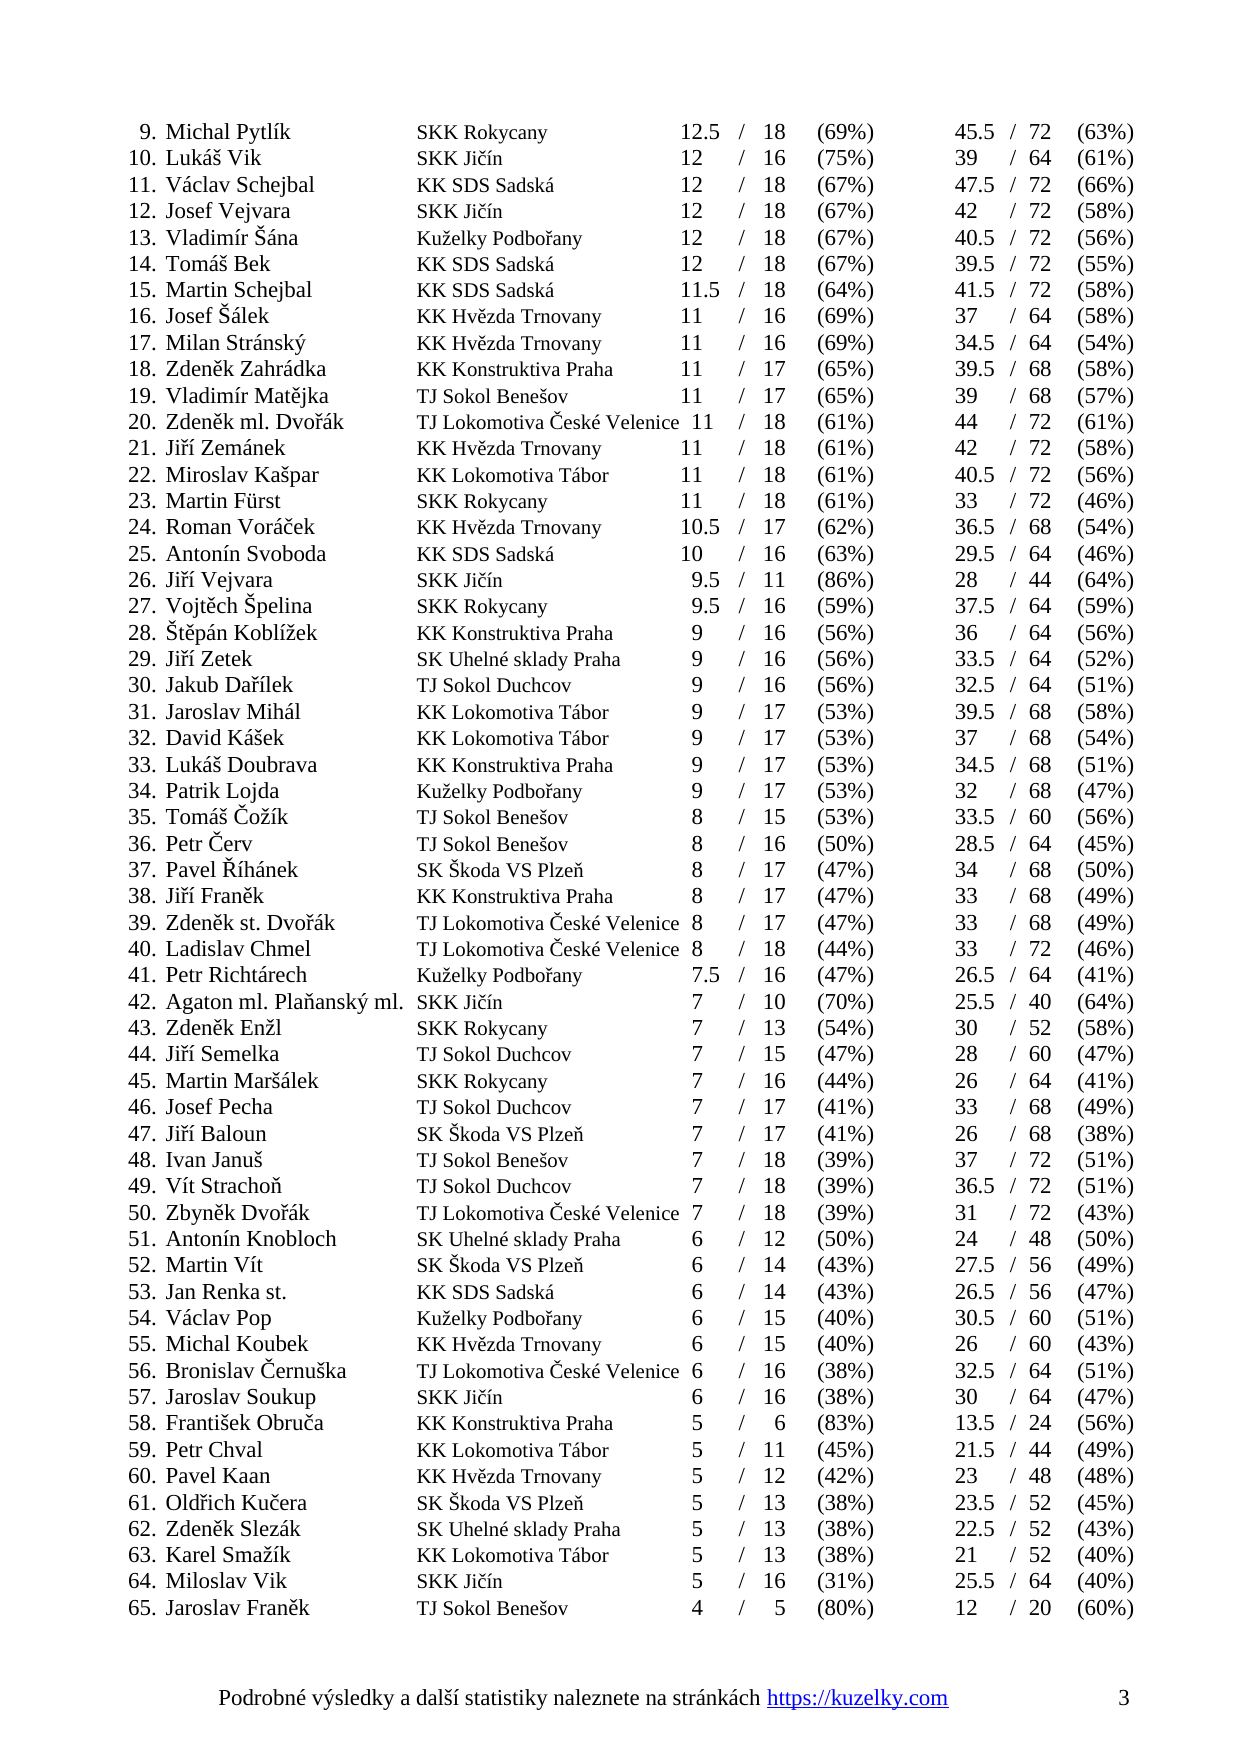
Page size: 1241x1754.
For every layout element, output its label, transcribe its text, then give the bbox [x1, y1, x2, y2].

text 30. Jakub Dařílek TJ Sokol Duchcov 9 / 16 (56%) 32.5 / 64 (51%) [106, 672, 1134, 698]
text 53. Jan Renka st. KK SDS Sadská 6 / 14 (43%) 26.5 / 56 (47%) [106, 1278, 1134, 1304]
text 21. Jiří Zemánek KK Hvězda Trnovany 11 / 18 (61%) 42 / 72 (58%) [106, 434, 1134, 461]
text 49. Vít Strachoň TJ Sokol Duchcov 7 / 18 (39%) 36.5 / 72 (51%) [106, 1172, 1134, 1199]
text 42. Agaton ml. Plaňanský ml. SKK Jičín 7 / 10 (70%) 25.5 / 40 (64%) [106, 988, 1134, 1014]
text 31. Jaroslav Mihál KK Lokomotiva Tábor 9 / 17 (53%) 39.5 / 68 (58%) [106, 698, 1134, 724]
text 24. Roman Voráček KK Hvězda Trnovany 10.5 / 17 (62%) 36.5 / 68 (54%) [106, 513, 1134, 540]
text 40. Ladislav Chmel TJ Lokomotiva České Velenice 8 / 18 (44%) 33 / 72 (46%) [106, 935, 1134, 961]
text 23. Martin Fürst SKK Rokycany 11 / 18 (61%) 33 / 72 (46%) [106, 487, 1134, 513]
text 64. Miloslav Vik SKK Jičín 5 / 16 (31%) 25.5 / 64 (40%) [106, 1568, 1134, 1594]
text 50. Zbyněk Dvořák TJ Lokomotiva České Velenice 7 / 18 (39%) 31 / 72 (43%) [106, 1199, 1134, 1225]
text 25. Antonín Svoboda KK SDS Sadská 10 / 16 (63%) 29.5 / 64 (46%) [106, 540, 1134, 566]
text 13. Vladimír Šána Kuželky Podbořany 12 / 18 (67%) 40.5 / 72 (56%) [106, 223, 1134, 250]
text 14. Tomáš Bek KK SDS Sadská 12 / 18 (67%) 39.5 / 72 (55%) [106, 250, 1134, 276]
text 9. Michal Pytlík SKK Rokycany 12.5 / 18 (69%) 45.5 / 72 (63%) [106, 118, 1134, 144]
text 48. Ivan Januš TJ Sokol Benešov 7 / 18 (39%) 37 / 72 (51%) [106, 1146, 1134, 1172]
text 15. Martin Schejbal KK SDS Sadská 11.5 / 18 (64%) 41.5 / 72 (58%) [106, 276, 1134, 303]
text 27. Vojtěch Špelina SKK Rokycany 9.5 / 16 (59%) 37.5 / 64 (59%) [106, 592, 1134, 619]
text 20. Zdeněk ml. Dvořák TJ Lokomotiva České Velenice 11 / 18 (61%) 44 / 72 (61%) [106, 408, 1134, 434]
text 65. Jaroslav Franěk TJ Sokol Benešov 4 / 5 (80%) 12 / 20 (60%) [106, 1594, 1134, 1620]
text 17. Milan Stránský KK Hvězda Trnovany 11 / 16 (69%) 34.5 / 64 (54%) [106, 329, 1134, 355]
text 41. Petr Richtárech Kuželky Podbořany 7.5 / 16 (47%) 26.5 / 64 (41%) [106, 961, 1134, 988]
text 52. Martin Vít SK Škoda VS Plzeň 6 / 14 (43%) 27.5 / 56 (49%) [106, 1251, 1134, 1278]
text 22. Miroslav Kašpar KK Lokomotiva Tábor 11 / 18 (61%) 40.5 / 72 (56%) [106, 461, 1134, 487]
text 10. Lukáš Vik SKK Jičín 12 / 16 (75%) 39 / 64 (61%) [106, 144, 1134, 171]
text 56. Bronislav Černuška TJ Lokomotiva České Velenice 6 / 16 (38%) 32.5 / 64 (51%) [106, 1357, 1134, 1383]
text 60. Pavel Kaan KK Hvězda Trnovany 5 / 12 (42%) 23 / 48 (48%) [106, 1462, 1134, 1488]
text 16. Josef Šálek KK Hvězda Trnovany 11 / 16 (69%) 37 / 64 (58%) [106, 303, 1134, 329]
text 19. Vladimír Matějka TJ Sokol Benešov 11 / 17 (65%) 39 / 68 (57%) [106, 382, 1134, 408]
text 26. Jiří Vejvara SKK Jičín 9.5 / 11 (86%) 28 / 44 (64%) [106, 566, 1134, 592]
text 36. Petr Červ TJ Sokol Benešov 8 / 16 (50%) 28.5 / 64 (45%) [106, 830, 1134, 856]
text 34. Patrik Lojda Kuželky Podbořany 9 / 17 (53%) 32 / 68 (47%) [106, 777, 1134, 803]
text 12. Josef Vejvara SKK Jičín 12 / 18 (67%) 42 / 72 (58%) [106, 197, 1134, 223]
text 39. Zdeněk st. Dvořák TJ Lokomotiva České Velenice 8 / 17 (47%) 33 / 68 (49%) [106, 909, 1134, 935]
text 54. Václav Pop Kuželky Podbořany 6 / 15 (40%) 30.5 / 60 (51%) [106, 1304, 1134, 1330]
text 58. František Obruča KK Konstruktiva Praha 5 / 6 (83%) 13.5 / 24 (56%) [106, 1409, 1134, 1436]
text 32. David Kášek KK Lokomotiva Tábor 9 / 17 (53%) 37 / 68 (54%) [106, 724, 1134, 751]
text 62. Zdeněk Slezák SK Uhelné sklady Praha 5 / 13 (38%) 22.5 / 52 (43%) [106, 1515, 1134, 1541]
text 37. Pavel Říhánek SK Škoda VS Plzeň 8 / 17 (47%) 34 / 68 (50%) [106, 856, 1134, 882]
text 18. Zdeněk Zahrádka KK Konstruktiva Praha 11 / 17 (65%) 39.5 / 68 (58%) [106, 355, 1134, 382]
text 55. Michal Koubek KK Hvězda Trnovany 6 / 15 (40%) 26 / 60 (43%) [106, 1330, 1134, 1357]
text 61. Oldřich Kučera SK Škoda VS Plzeň 5 / 13 (38%) 23.5 / 52 (45%) [106, 1488, 1134, 1515]
text 47. Jiří Baloun SK Škoda VS Plzeň 7 / 17 (41%) 26 / 68 (38%) [106, 1119, 1134, 1146]
text 11. Václav Schejbal KK SDS Sadská 12 / 18 (67%) 47.5 / 72 (66%) [106, 171, 1134, 197]
text 35. Tomáš Čožík TJ Sokol Benešov 8 / 15 (53%) 33.5 / 60 (56%) [106, 803, 1134, 830]
text 38. Jiří Franěk KK Konstruktiva Praha 8 / 17 (47%) 33 / 68 (49%) [106, 882, 1134, 909]
text 51. Antonín Knobloch SK Uhelné sklady Praha 6 / 12 (50%) 24 / 48 (50%) [106, 1225, 1134, 1251]
text 28. Štěpán Koblížek KK Konstruktiva Praha 9 / 16 (56%) 36 / 64 (56%) [106, 619, 1134, 645]
text 57. Jaroslav Soukup SKK Jičín 6 / 16 (38%) 30 / 64 (47%) [106, 1383, 1134, 1409]
text 43. Zdeněk Enžl SKK Rokycany 7 / 13 (54%) 30 / 52 (58%) [106, 1014, 1134, 1041]
text 33. Lukáš Doubrava KK Konstruktiva Praha 9 / 17 (53%) 34.5 / 68 (51%) [106, 751, 1134, 777]
text 29. Jiří Zetek SK Uhelné sklady Praha 9 / 16 (56%) 33.5 / 64 (52%) [106, 645, 1134, 672]
text 44. Jiří Semelka TJ Sokol Duchcov 7 / 15 (47%) 28 / 60 (47%) [106, 1041, 1134, 1067]
text 46. Josef Pecha TJ Sokol Duchcov 7 / 17 (41%) 33 / 68 (49%) [106, 1093, 1134, 1119]
text 63. Karel Smažík KK Lokomotiva Tábor 5 / 13 (38%) 21 / 52 (40%) [106, 1541, 1134, 1568]
text 59. Petr Chval KK Lokomotiva Tábor 5 / 11 (45%) 21.5 / 44 (49%) [106, 1436, 1134, 1462]
text 45. Martin Maršálek SKK Rokycany 7 / 16 (44%) 26 / 64 (41%) [106, 1067, 1134, 1093]
